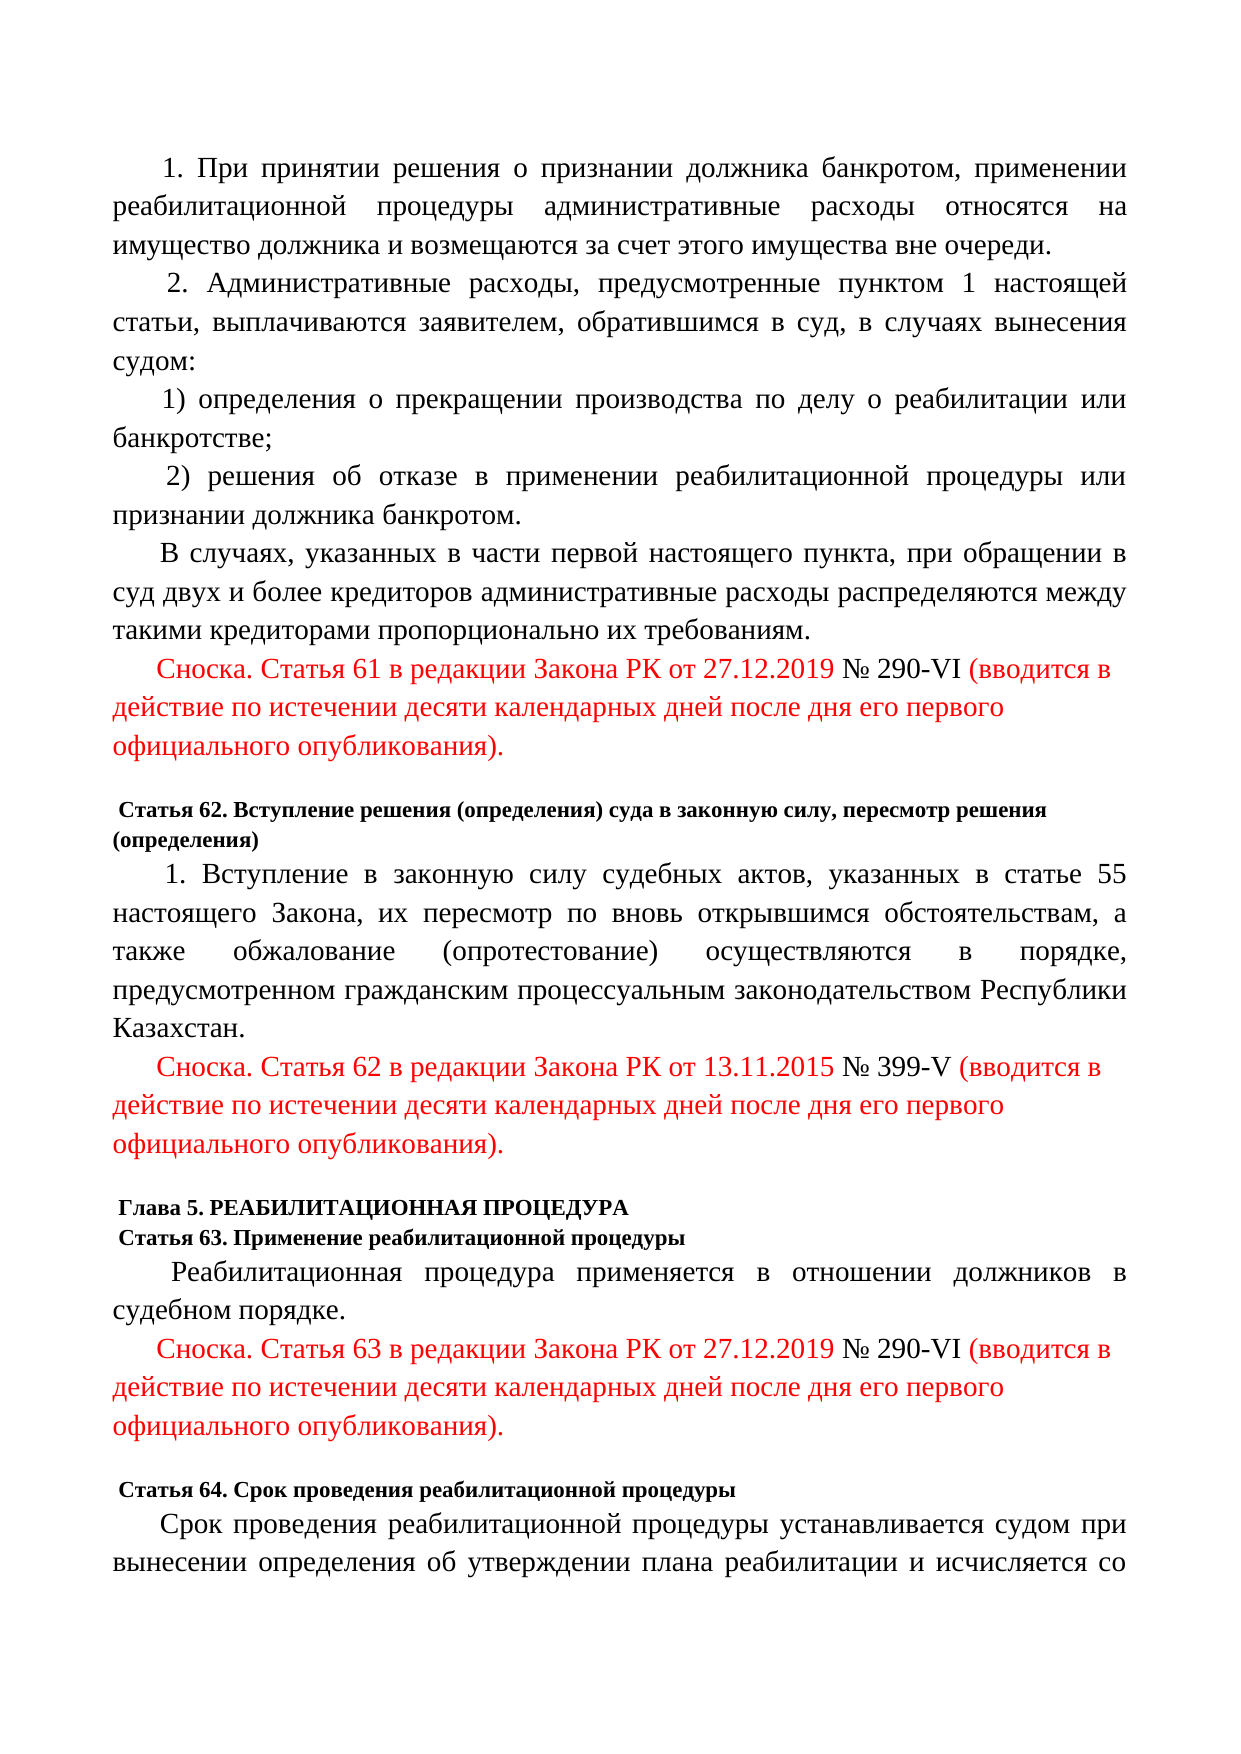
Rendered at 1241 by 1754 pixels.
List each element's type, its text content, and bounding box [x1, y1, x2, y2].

text Сноска. Статья 63 в редакции Закона РК от 27.12.2019 № 290-VI (вводится в действие по истечении десяти календарных дней после дня его первого официального опубликования). [112, 1331, 1128, 1472]
text Глава 5. РЕАБИЛИТАЦИОННАЯ ПРОЦЕДУРА [112, 1193, 1128, 1220]
text Статья 63. Применение реабилитационной процедуры [112, 1224, 1128, 1250]
text Реабилитационная процедура применяется в отношении должников в судебном порядке. [112, 1254, 1128, 1326]
text Сноска. Статья 61 в редакции Закона РК от 27.12.2019 № 290-VI (вводится в действие по истечении десяти календарных дней после дня его первого официального опубликования). [112, 651, 1128, 792]
text Статья 62. Вступление решения (определения) суда в законную силу, пересмотр решения (определения) [112, 796, 1128, 852]
text 1. Вступление в законную силу судебных актов, указанных в статье 55 настоящего Закона, их пересмотр по вновь открывшимся обстоятельствам, а также обжалование (опротестование) осуществляются в порядке, предусмотренном гражданским процессуальным законодательством Республики Казахстан. [112, 856, 1128, 1044]
text Статья 64. Срок проведения реабилитационной процедуры [112, 1476, 1128, 1502]
text В случаях, указанных в части первой настоящего пункта, при обращении в суд двух и более кредиторов административные расходы распределяются между такими кредиторами пропорционально их требованиям. [112, 535, 1128, 646]
text 1. При принятии решения о признании должника банкротом, применении реабилитационной процедуры административные расходы относятся на имущество должника и возмещаются за счет этого имущества вне очереди. [112, 150, 1128, 261]
text 2) решения об отказе в применении реабилитационной процедуры или признании должника банкротом. [112, 458, 1128, 530]
text 2. Административные расходы, предусмотренные пунктом 1 настоящей статьи, выплачиваются заявителем, обратившимся в суд, в случаях вынесения судом: [112, 266, 1128, 376]
text Сноска. Статья 62 в редакции Закона РК от 13.11.2015 № 399-V (вводится в действие по истечении десяти календарных дней после дня его первого официального опубликования). [112, 1049, 1128, 1190]
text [112, 1506, 1128, 1578]
text 1) определения о прекращении производства по делу о реабилитации или банкротстве; [112, 381, 1128, 453]
